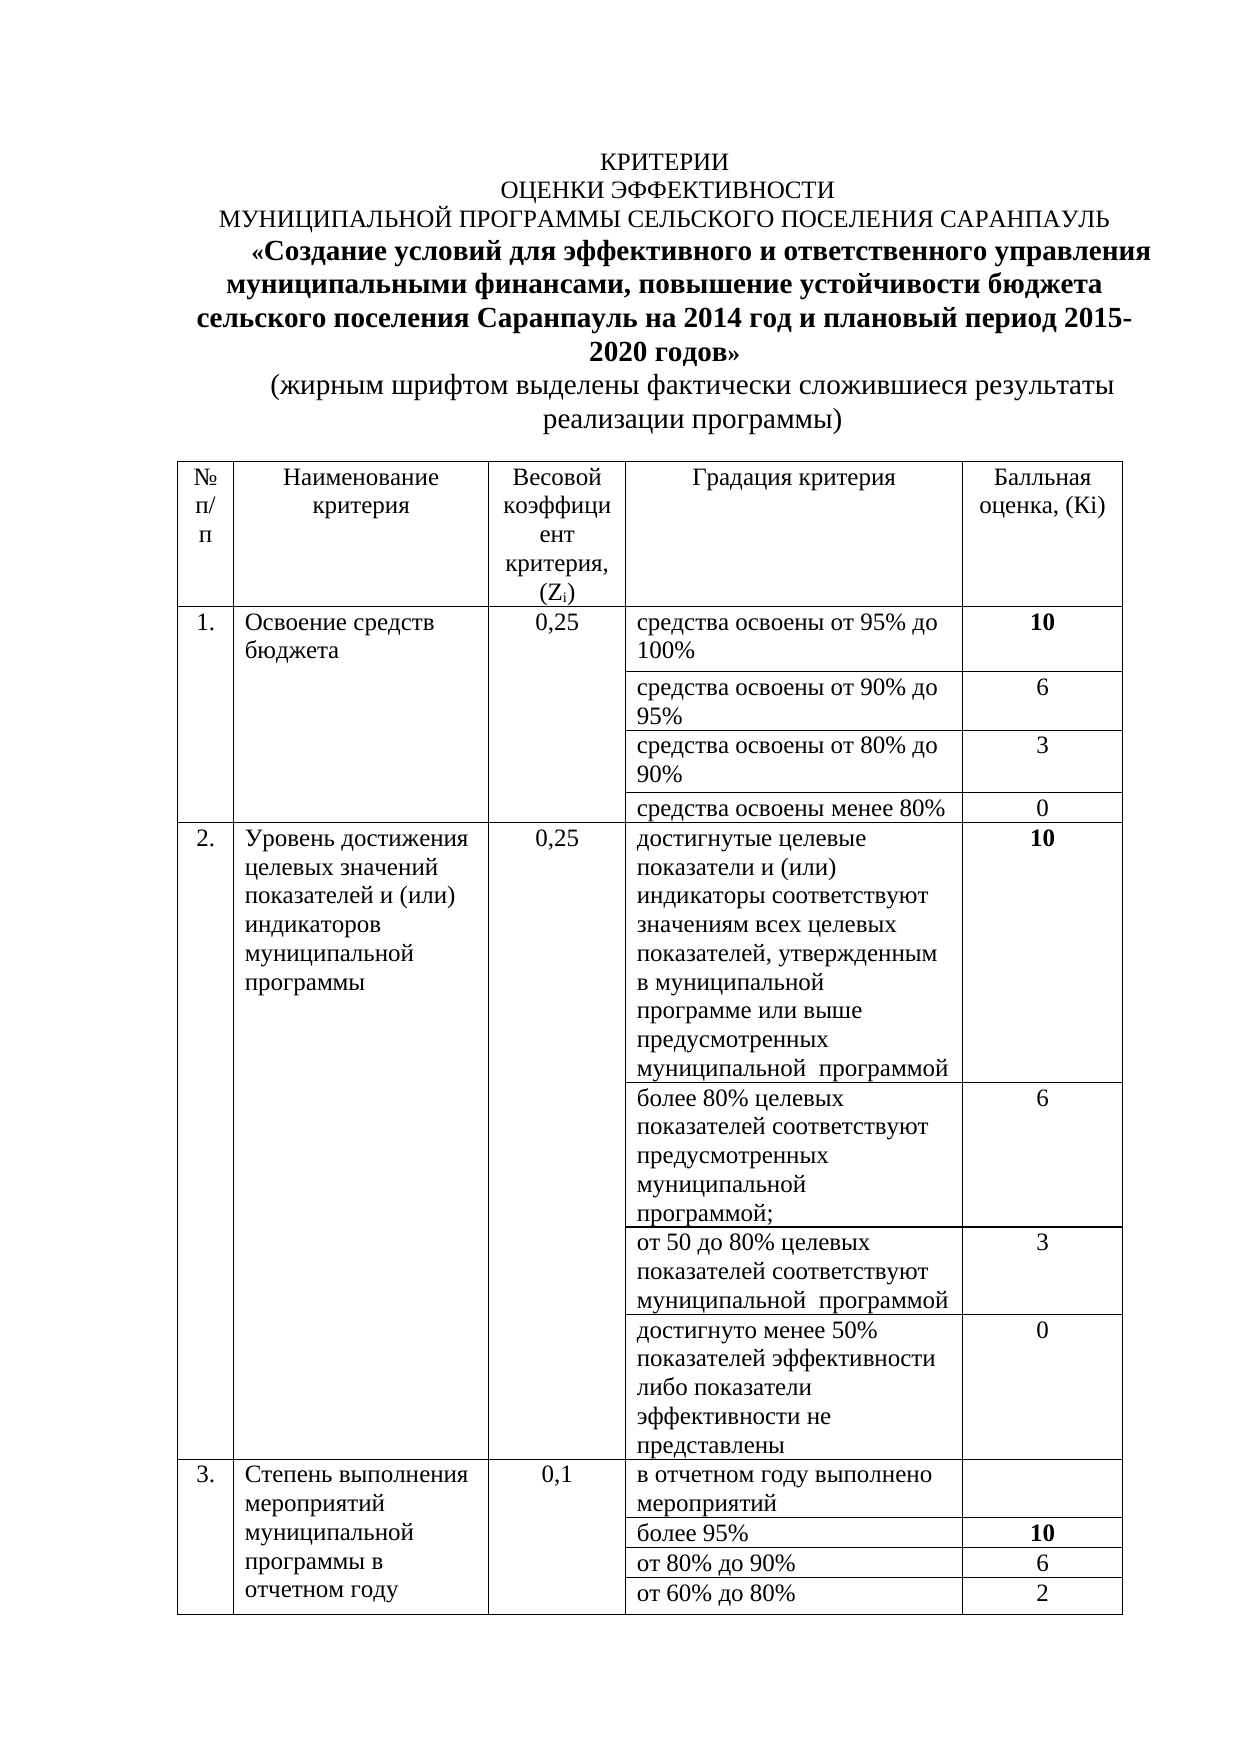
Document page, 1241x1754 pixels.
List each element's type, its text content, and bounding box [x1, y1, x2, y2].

table_header Весовой коэффициент критерия, (Zi) [489, 462, 625, 606]
table_cell 1. [178, 607, 233, 822]
table_cell 0 [963, 1315, 1122, 1458]
table_cell 3. [178, 1460, 233, 1613]
table_cell средства освоены от 90% до 95% [626, 672, 962, 729]
table_cell 10 [963, 607, 1122, 671]
table_cell более 80% целевых показателей соответствуют предусмотренных муниципальной программой; [626, 1083, 962, 1226]
table_cell достигнутые целевые показатели и (или) индикаторы соответствуют значениям всех целевых показателей, утвержденным в муниципальной программе или выше предусмотренных муниципальной программой [626, 823, 962, 1082]
table_cell средства освоены от 95% до 100% [626, 607, 962, 671]
table_cell 6 [963, 1083, 1122, 1226]
table_cell 10 [963, 823, 1122, 1082]
table_cell более 95% [626, 1518, 962, 1547]
text ОЦЕНКИ ЭФФЕКТИВНОСТИ [177, 176, 1152, 204]
table_cell 2. [178, 823, 233, 1458]
table_cell от 60% до 80% [626, 1578, 962, 1613]
table_cell 6 [963, 1548, 1122, 1577]
table_cell 2 [963, 1578, 1122, 1613]
table_cell Степень выполнения мероприятий муниципальной программы в отчетном году [234, 1460, 488, 1613]
table_header Градация критерия [626, 462, 962, 606]
table_cell достигнуто менее 50% показателей эффективности либо показатели эффективности не представлены [626, 1315, 962, 1458]
table_cell средства освоены от 80% до 90% [626, 731, 962, 792]
table_cell средства освоены менее 80% [626, 793, 962, 822]
table_cell Уровень достижения целевых значений показателей и (или) индикаторов муниципальной программы [234, 823, 488, 1458]
table_cell 0 [963, 793, 1122, 822]
table_header № п/п [178, 462, 233, 606]
table_cell от 80% до 90% [626, 1548, 962, 1577]
table_header Наименование критерия [234, 462, 488, 606]
text (жирным шрифтом выделены фактически сложившиеся результаты [177, 367, 1152, 401]
table_cell в отчетном году выполнено мероприятий [626, 1460, 962, 1517]
table_cell [963, 1460, 1122, 1517]
text КРИТЕРИИ [177, 147, 1152, 176]
table_cell 10 [963, 1518, 1122, 1547]
table_cell 6 [963, 672, 1122, 729]
table_cell Освоение средств бюджета [234, 607, 488, 822]
text МУНИЦИПАЛЬНОЙ ПРОГРАММЫ СЕЛЬСКОГО ПОСЕЛЕНИЯ САРАНПАУЛЬ [177, 204, 1152, 233]
table_header Балльная оценка, (Кi) [963, 462, 1122, 606]
table_cell 0,25 [489, 607, 625, 822]
table_cell 3 [963, 731, 1122, 792]
text реализации программы) [177, 401, 1152, 434]
table_cell 0,1 [489, 1460, 625, 1613]
table_cell 3 [963, 1228, 1122, 1314]
table_cell 0,25 [489, 823, 625, 1458]
table_cell от 50 до 80% целевых показателей соответствуют муниципальной программой [626, 1228, 962, 1314]
text «Создание условий для эффективного и ответственного управления муниципальными финансами, повышение устойчивости бюджета сельского поселения Саранпауль на 2014 год и плановый период 2015-2020 годов» [177, 233, 1152, 367]
